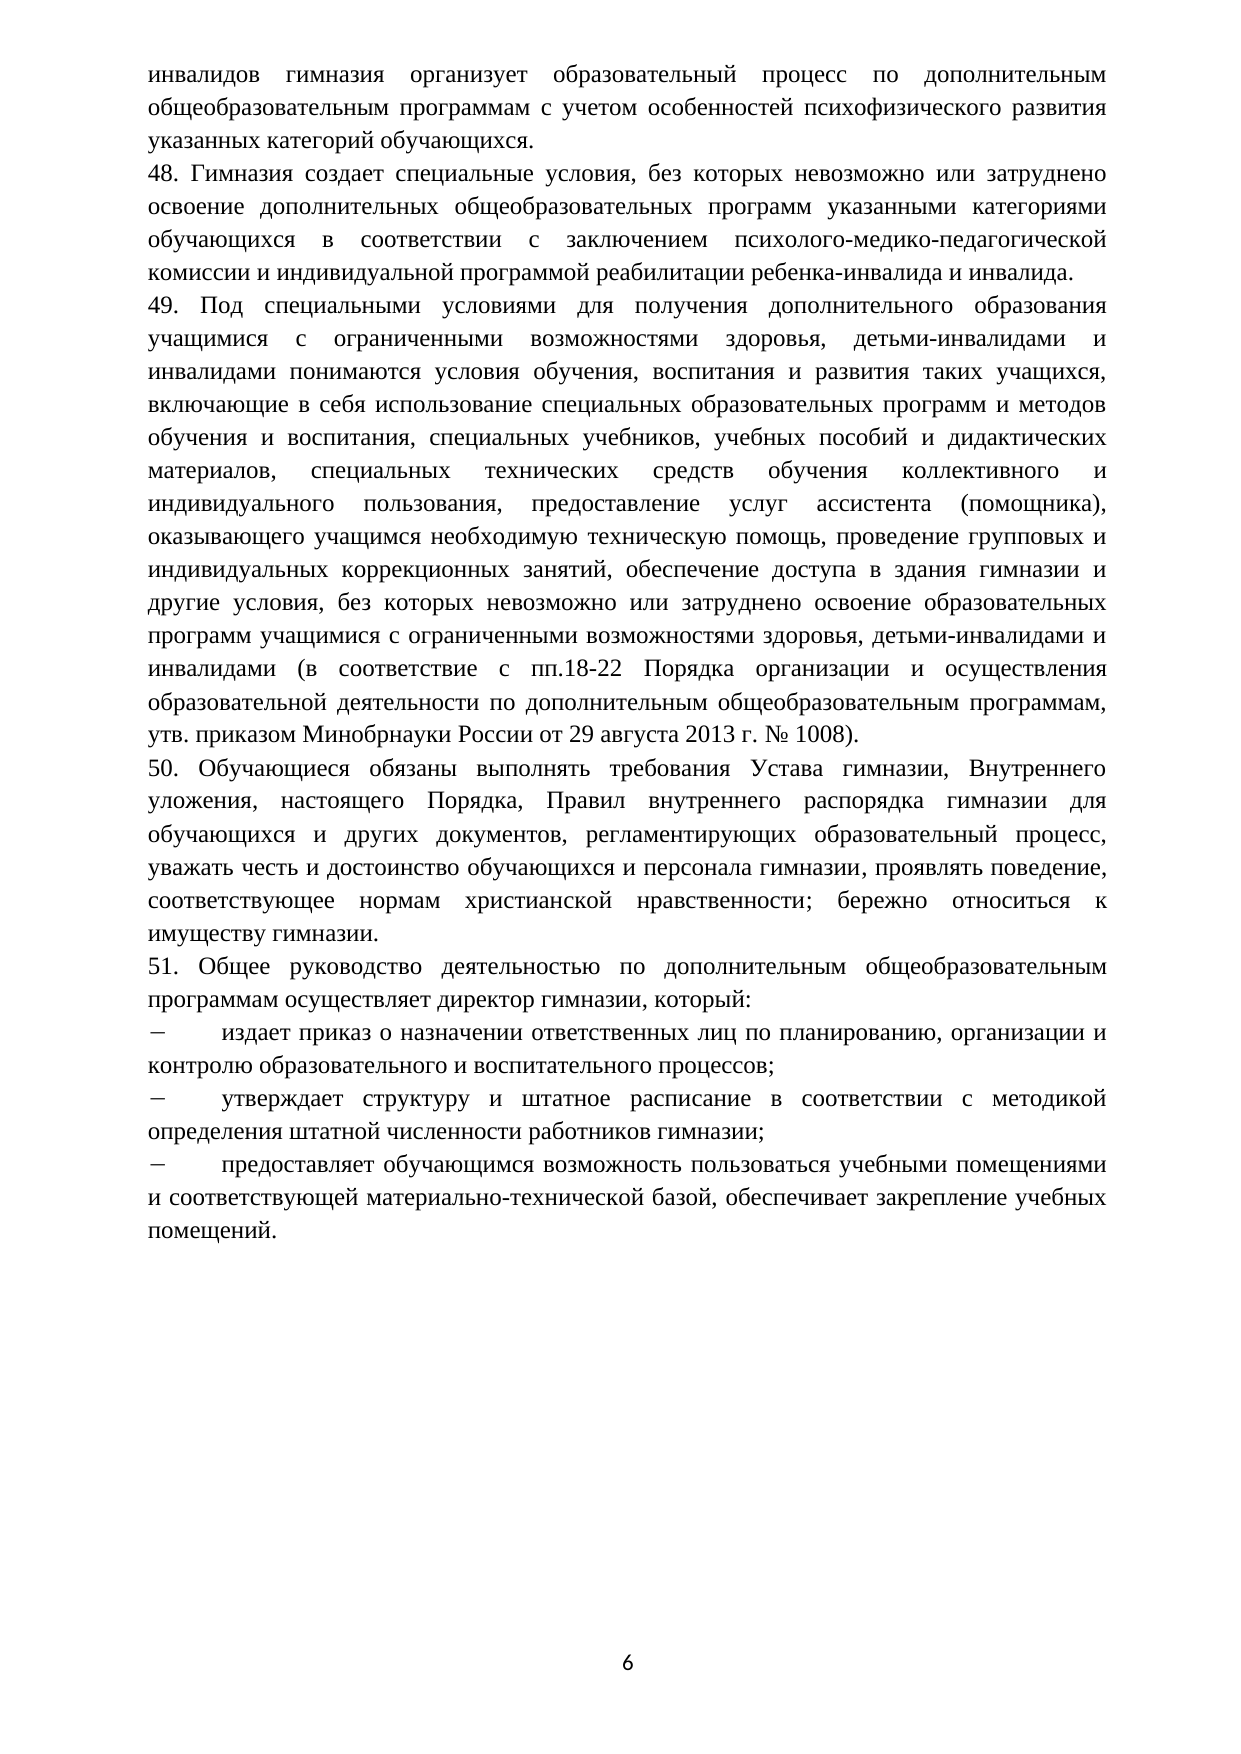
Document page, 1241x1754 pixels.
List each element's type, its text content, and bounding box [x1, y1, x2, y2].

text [148, 59, 1107, 154]
text 50. Обучающиеся обязаны выполнять требования Устава гимназии, Внутреннего уложения, настоящего Порядка, Правил внутреннего распорядка гимназии для обучающихся и других документов, регламентирующих образовательный процесс, уважать честь и достоинство обучающихся и персонала гимназии, проявлять поведение, соответствующее нормам христианской нравственности; бережно относиться к имуществу гимназии. [148, 753, 1107, 946]
list издает приказ о назначении ответственных лиц по планированию, организации и контролю образовательного и воспитательного процессов; [148, 1017, 1107, 1078]
list предоставляет обучающимся возможность пользоваться учебными помещениями и соответствующей материально-технической базой, обеспечивает закрепление учебных помещений. [148, 1149, 1107, 1244]
text 51. Общее руководство деятельностью по дополнительным общеобразовательным программам осуществляет директор гимназии, который: [148, 951, 1107, 1012]
list утверждает структуру и штатное расписание в соответствии с методикой определения штатной численности работников гимназии; [148, 1083, 1107, 1144]
text 49. Под специальными условиями для получения дополнительного образования учащимися с ограниченными возможностями здоровья, детьми-инвалидами и инвалидами понимаются условия обучения, воспитания и развития таких учащихся, включающие в себя использование специальных образовательных программ и методов обучения и воспитания, специальных учебников, учебных пособий и дидактических материалов, специальных технических средств обучения коллективного и индивидуального пользования, предоставление услуг ассистента (помощника), оказывающего учащимся необходимую техническую помощь, проведение групповых и индивидуальных коррекционных занятий, обеспечение доступа в здания гимназии и другие условия, без которых невозможно или затруднено освоение образовательных программ учащимися с ограниченными возможностями здоровья, детьми-инвалидами и инвалидами (в соответствие с пп.18-22 Порядка организации и осуществления образовательной деятельности по дополнительным общеобразовательным программам, утв. приказом Минобрнауки России от 29 августа 2013 г. № 1008). [148, 290, 1107, 748]
text 48. Гимназия создает специальные условия, без которых невозможно или затруднено освоение дополнительных общеобразовательных программ указанными категориями обучающихся в соответствии с заключением психолого-медико-педагогической комиссии и индивидуальной программой реабилитации ребенка-инвалида и инвалида. [148, 158, 1107, 286]
